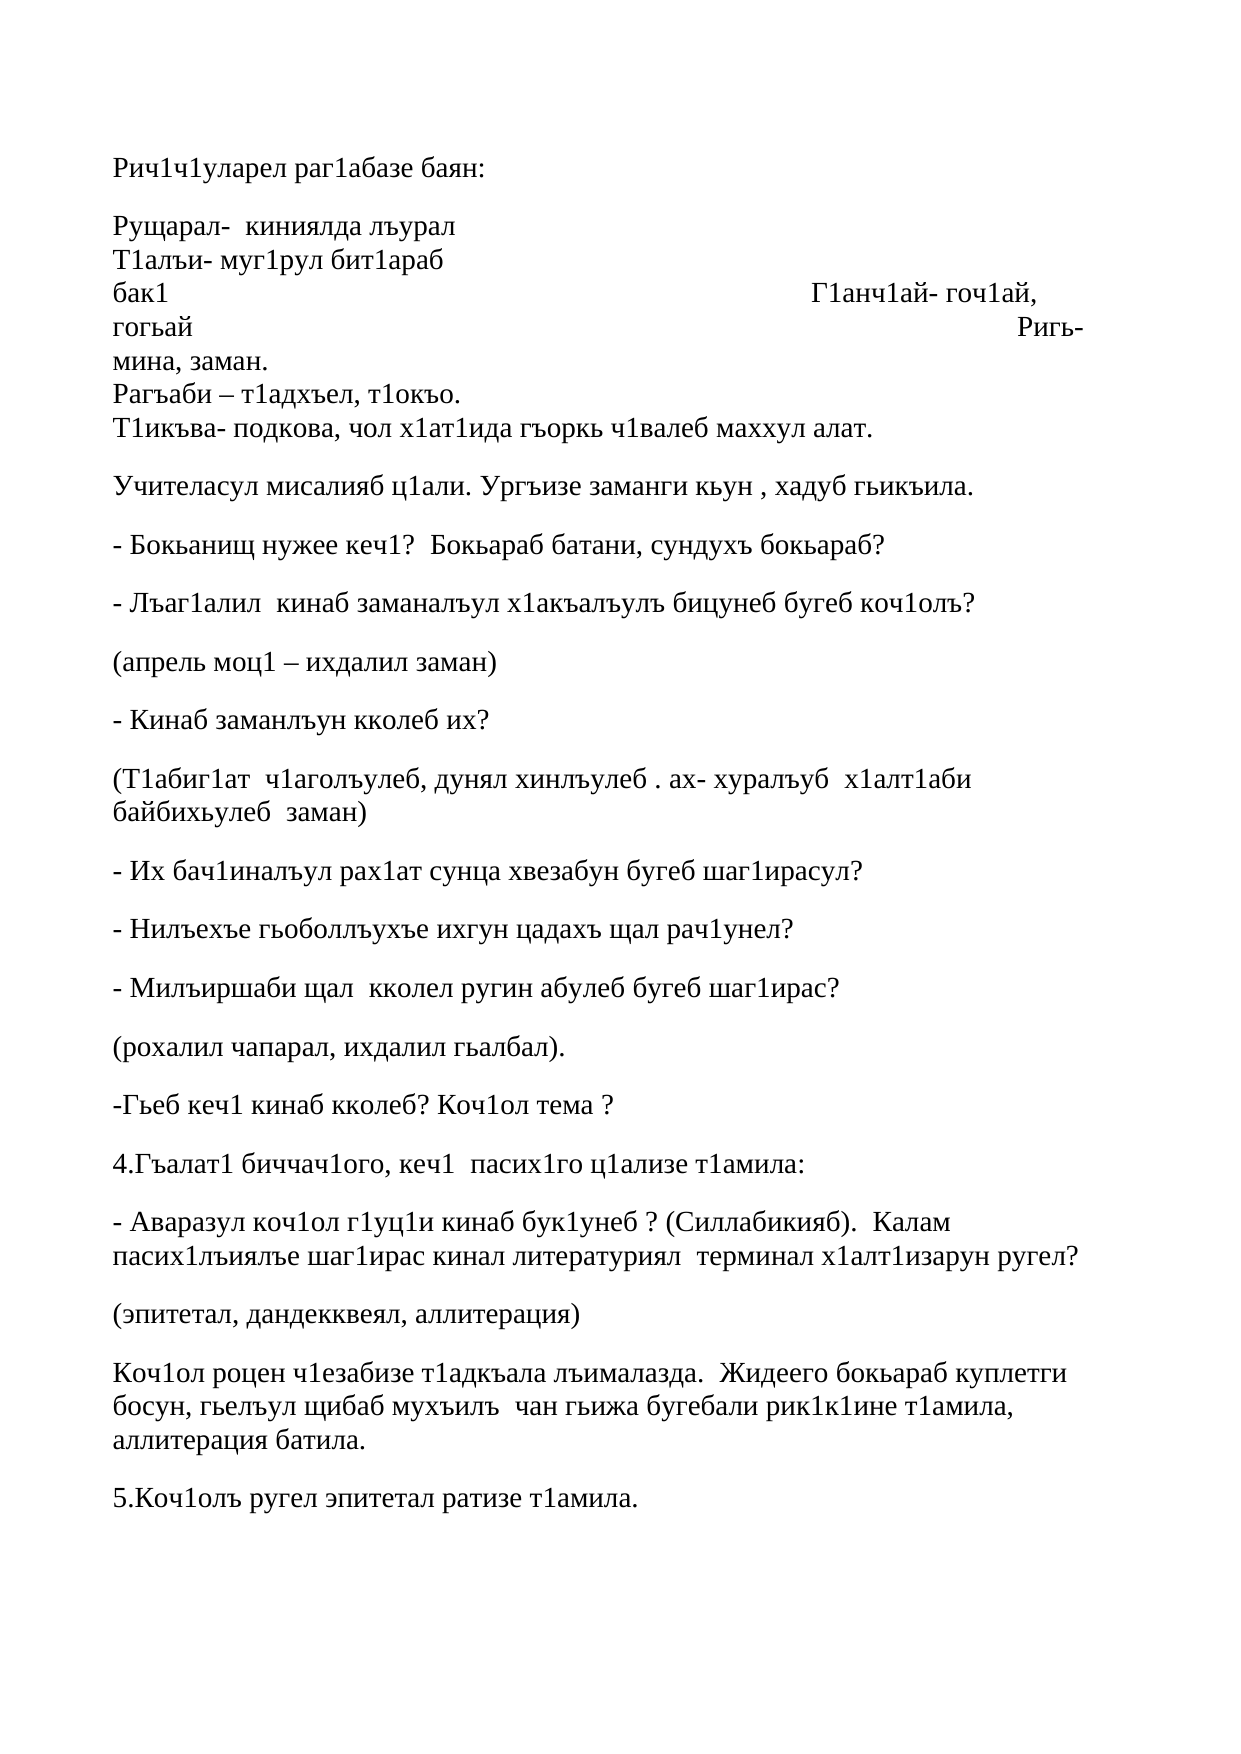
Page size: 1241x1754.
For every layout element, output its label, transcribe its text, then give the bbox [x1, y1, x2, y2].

text - Аваразул коч1ол г1уц1и кинаб бук1унеб ? (Силлабикияб). Калам пасих1лъиялъе шаг1ирас кинал литературиял терминал х1алт1изарун ругел? [112, 1204, 1128, 1271]
text - Милъиршаби щал кколел ругин абулеб бугеб шаг1ирас? [112, 970, 1128, 1004]
text - Кинаб заманлъун кколеб их? [112, 702, 1128, 736]
text Коч1ол роцен ч1езабизе т1адкъала лъималазда. Жидеего бокьараб куплетги босун, гьелъул щибаб мухъилъ чан гьижа бугебали рик1к1ине т1амила, аллитерация батила. [112, 1355, 1128, 1456]
text (Т1абиг1ат ч1аголъулеб, дунял хинлъулеб . ах- хуралъуб х1алт1аби байбихьулеб заман) [112, 761, 1128, 828]
text - Бокьанищ нужее кеч1? Бокьараб батани, сундухъ бокьараб? [112, 527, 1128, 560]
text 4.Гъалат1 биччач1ого, кеч1 пасих1го ц1ализе т1амила: [112, 1146, 1128, 1179]
text Рич1ч1уларел раг1абазе баян: [112, 150, 1128, 183]
text -Гьеб кеч1 кинаб кколеб? Коч1ол тема ? [112, 1087, 1128, 1121]
text - Нилъехъе гьоболлъухъе ихгун цадахъ щал рач1унел? [112, 912, 1128, 945]
text - Их бач1иналъул рах1ат сунца хвезабун бугеб шаг1ирасул? [112, 853, 1128, 887]
text Рущарал- киниялда лъурал Т1алъи- муг1рул бит1араб бак1 Г1анч1ай- гоч1ай, гогьай Ригь- мина, заман. Рагъаби – т1адхъел, т1окъо. Т1икъва- подкова, чол х1ат1ида гъоркь ч1валеб маххул алат. [112, 208, 1128, 443]
text (эпитетал, дандекквеял, аллитерация) [112, 1296, 1128, 1330]
text Учителасул мисалияб ц1али. Ургъизе заманги кьун , хадуб гьикъила. [112, 468, 1128, 502]
text (рохалил чапарал, ихдалил гьалбал). [112, 1029, 1128, 1062]
text (апрель моц1 – ихдалил заман) [112, 644, 1128, 677]
text 5.Коч1олъ ругел эпитетал ратизе т1амила. [112, 1481, 1128, 1514]
text - Лъаг1алил кинаб заманалъул х1акъалъулъ бицунеб бугеб коч1олъ? [112, 585, 1128, 619]
